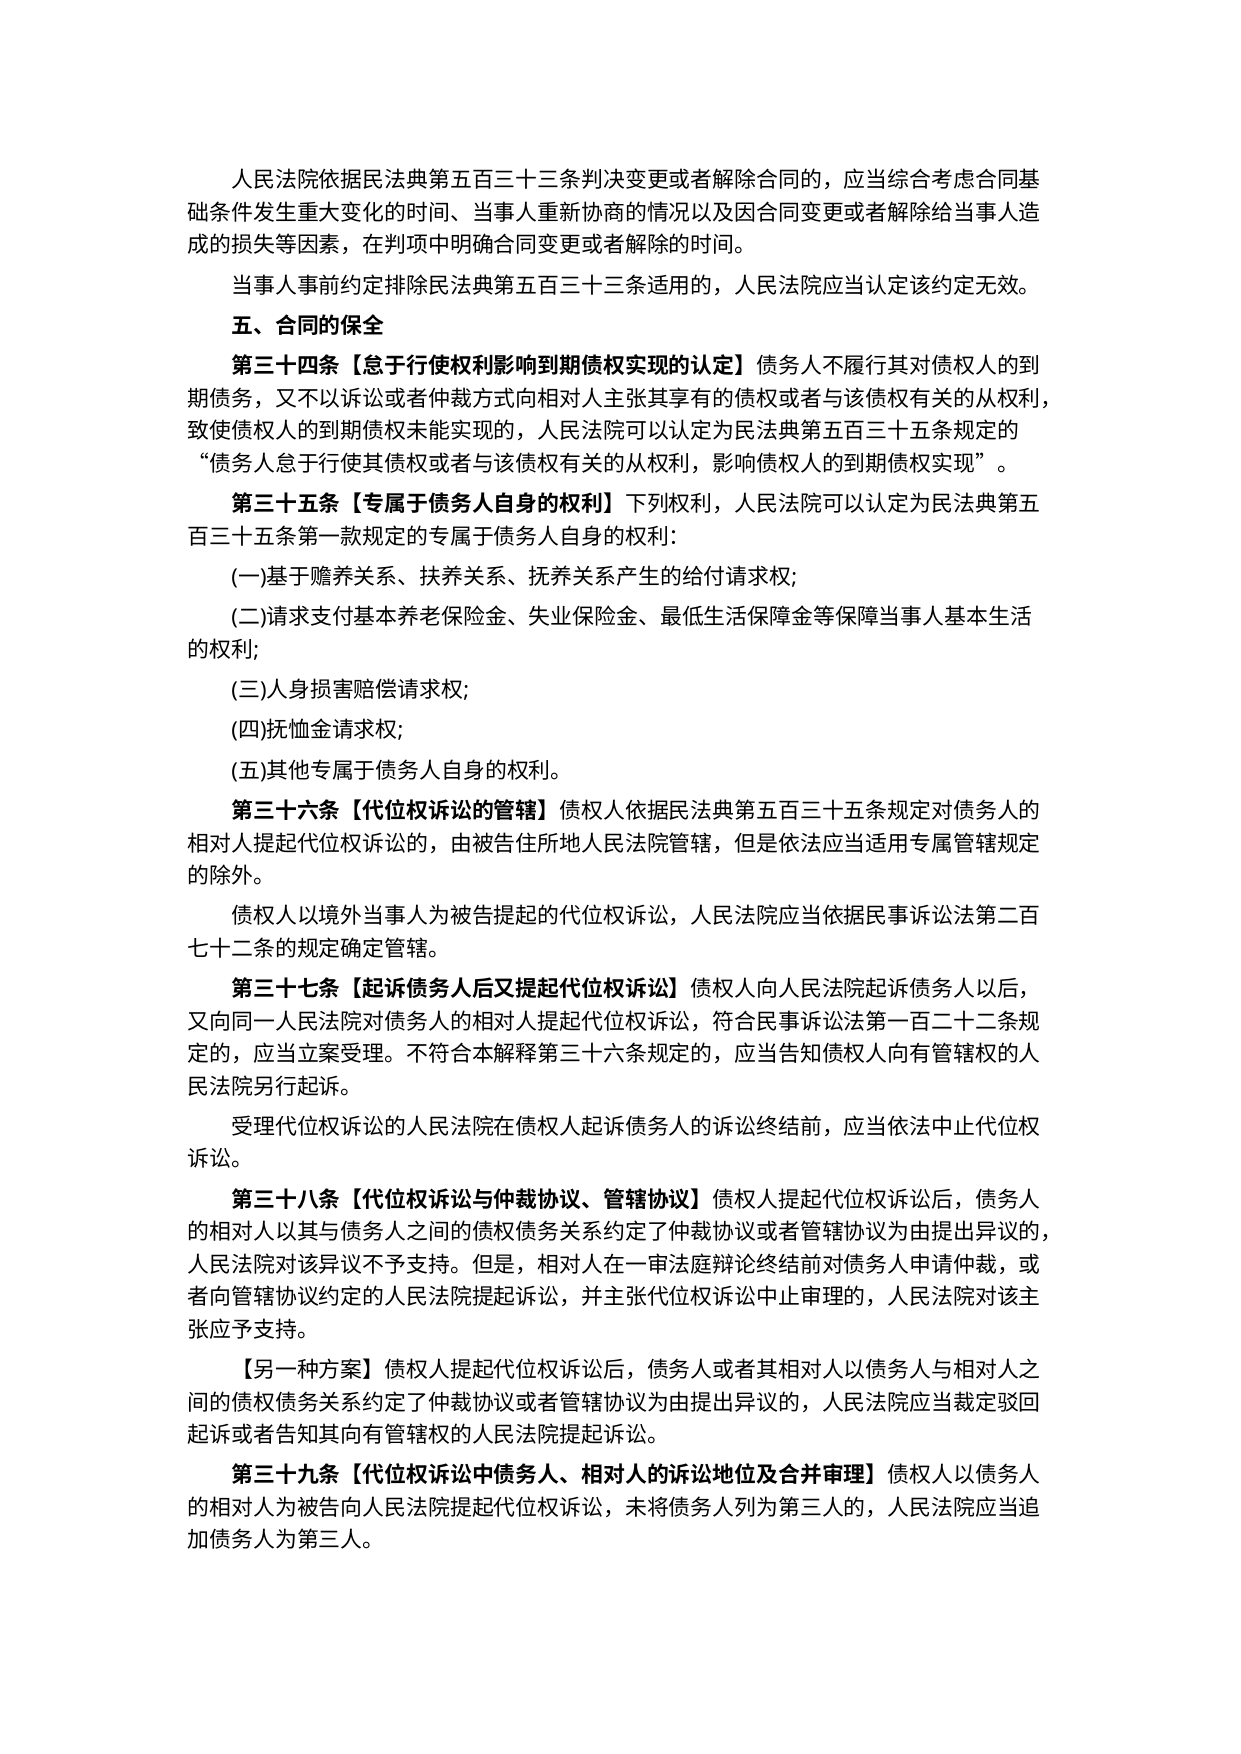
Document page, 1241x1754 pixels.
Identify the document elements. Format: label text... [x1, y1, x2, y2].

text (一)基于赡养关系、扶养关系、抚养关系产生的给付请求权; [187, 558, 1053, 591]
text (四)抚恤金请求权; [187, 712, 1053, 744]
text (三)人身损害赔偿请求权; [187, 672, 1053, 704]
text 【另一种方案】债权人提起代位权诉讼后，债务人或者其相对人以债务人与相对人之间的债权债务关系约定了仲裁协议或者管辖协议为由提出异议的，人民法院应当裁定驳回起诉或者告知其向有管辖权的人民法院提起诉讼。 [187, 1352, 1053, 1449]
text 第三十六条【代位权诉讼的管辖】债权人依据民法典第五百三十五条规定对债务人的相对人提起代位权诉讼的，由被告住所地人民法院管辖，但是依法应当适用专属管辖规定的除外。 [187, 793, 1053, 890]
text 债权人以境外当事人为被告提起的代位权诉讼，人民法院应当依据民事诉讼法第二百七十二条的规定确定管辖。 [187, 898, 1053, 963]
text (二)请求支付基本养老保险金、失业保险金、最低生活保障金等保障当事人基本生活的权利; [187, 599, 1053, 664]
text 第三十九条【代位权诉讼中债务人、相对人的诉讼地位及合并审理】债权人以债务人的相对人为被告向人民法院提起代位权诉讼，未将债务人列为第三人的，人民法院应当追加债务人为第三人。 [187, 1457, 1053, 1554]
text 五、合同的保全 [187, 308, 1053, 340]
text (五)其他专属于债务人自身的权利。 [187, 752, 1053, 785]
text 受理代位权诉讼的人民法院在债权人起诉债务人的诉讼终结前，应当依法中止代位权诉讼。 [187, 1108, 1053, 1173]
text 第三十七条【起诉债务人后又提起代位权诉讼】债权人向人民法院起诉债务人以后，又向同一人民法院对债务人的相对人提起代位权诉讼，符合民事诉讼法第一百二十二条规定的，应当立案受理。不符合本解释第三十六条规定的，应当告知债权人向有管辖权的人民法院另行起诉。 [187, 971, 1053, 1101]
text 第三十五条【专属于债务人自身的权利】下列权利，人民法院可以认定为民法典第五百三十五条第一款规定的专属于债务人自身的权利： [187, 486, 1053, 551]
text 第三十四条【怠于行使权利影响到期债权实现的认定】债务人不履行其对债权人的到期债务，又不以诉讼或者仲裁方式向相对人主张其享有的债权或者与该债权有关的从权利，致使债权人的到期债权未能实现的，人民法院可以认定为民法典第五百三十五条规定的“债务人怠于行使其债权或者与该债权有关的从权利，影响债权人的到期债权实现”。 [187, 348, 1053, 478]
text 人民法院依据民法典第五百三十三条判决变更或者解除合同的，应当综合考虑合同基础条件发生重大变化的时间、当事人重新协商的情况以及因合同变更或者解除给当事人造成的损失等因素，在判项中明确合同变更或者解除的时间。 [187, 162, 1053, 259]
text 第三十八条【代位权诉讼与仲裁协议、管辖协议】债权人提起代位权诉讼后，债务人的相对人以其与债务人之间的债权债务关系约定了仲裁协议或者管辖协议为由提出异议的，人民法院对该异议不予支持。但是，相对人在一审法庭辩论终结前对债务人申请仲裁，或者向管辖协议约定的人民法院提起诉讼，并主张代位权诉讼中止审理的，人民法院对该主张应予支持。 [187, 1181, 1053, 1344]
text 当事人事前约定排除民法典第五百三十三条适用的，人民法院应当认定该约定无效。 [187, 267, 1053, 300]
